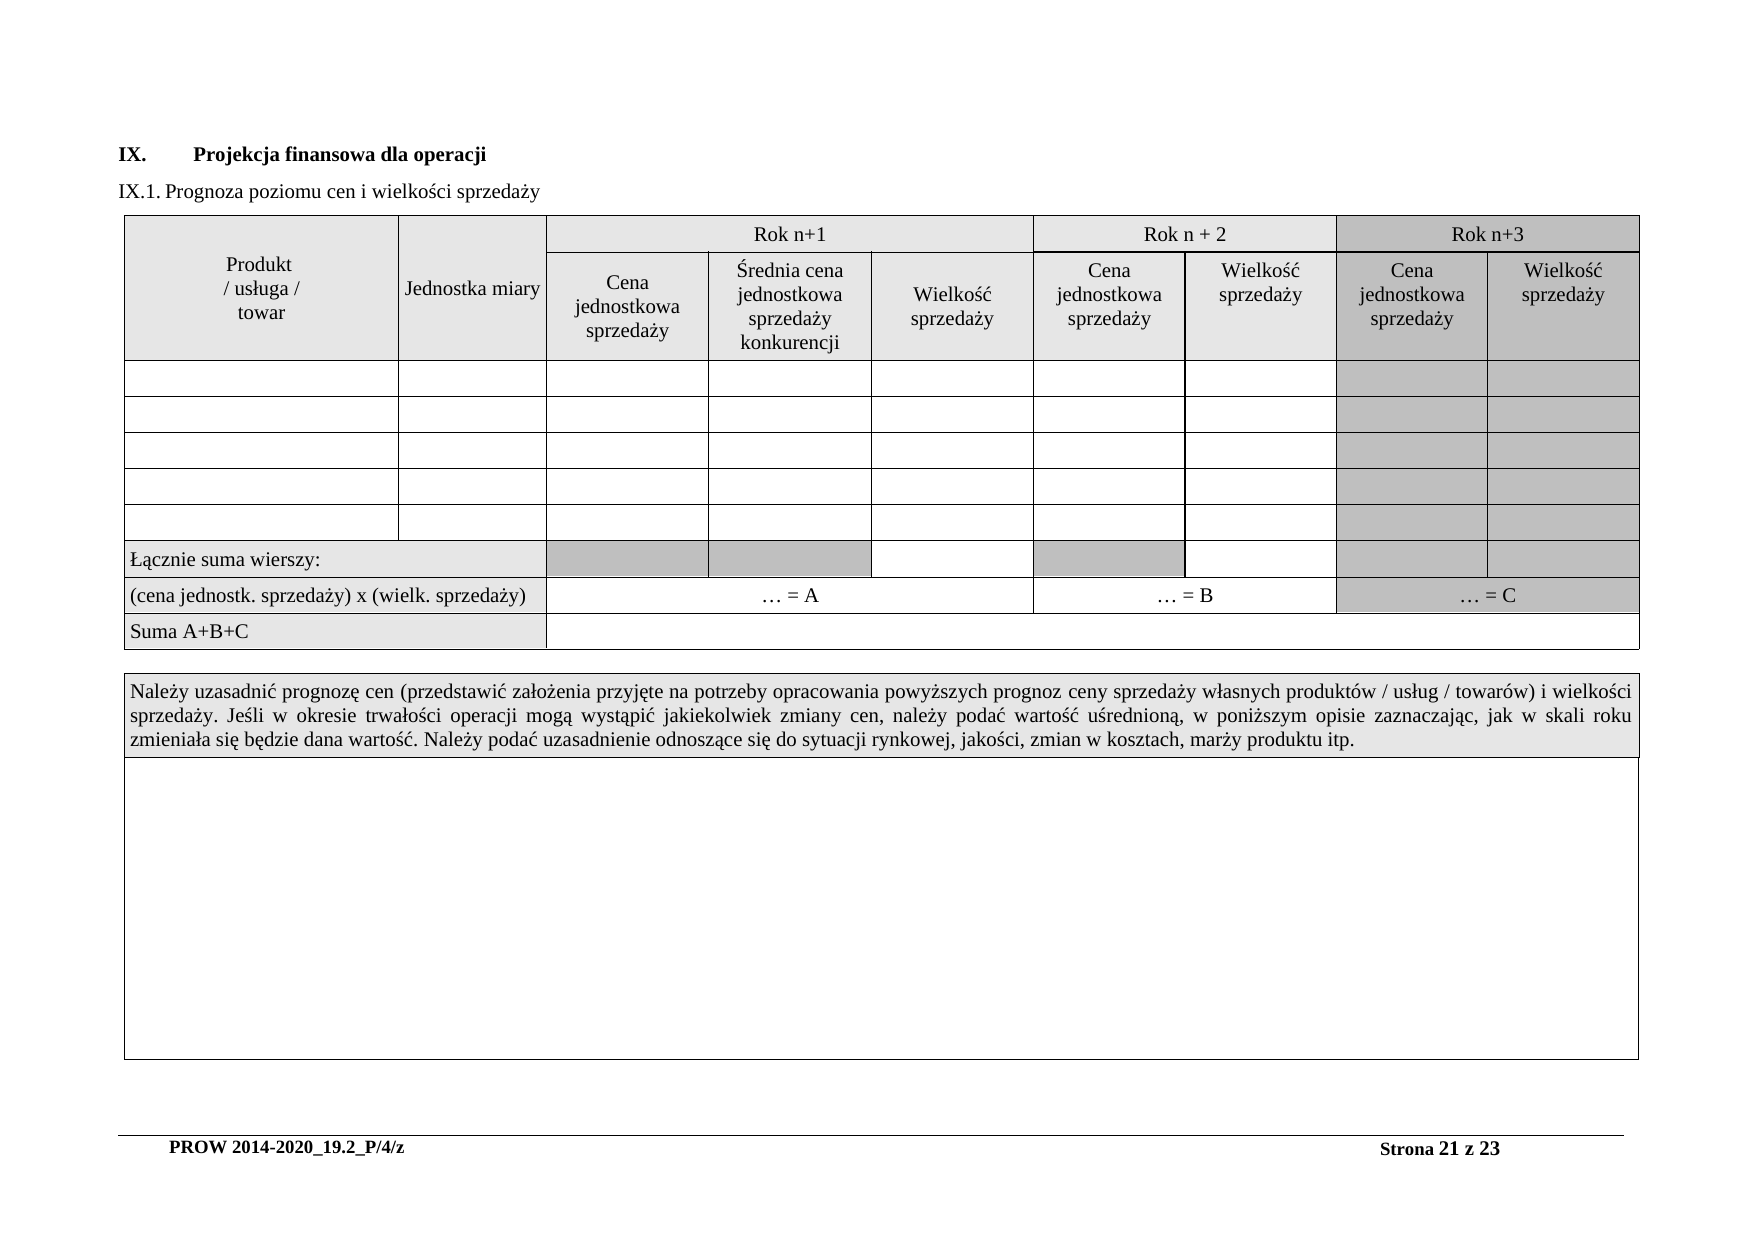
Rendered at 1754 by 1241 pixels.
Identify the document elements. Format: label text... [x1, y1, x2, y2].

table_cell [872, 469, 1033, 504]
table_cell … = A [547, 578, 1033, 612]
table_cell Cena jednostkowa sprzedaży [1034, 253, 1184, 360]
table_cell Cena jednostkowa sprzedaży [547, 253, 708, 360]
table_cell [1034, 433, 1184, 468]
table_cell [1034, 397, 1184, 432]
table_cell [1186, 541, 1336, 576]
table_cell [1488, 433, 1639, 468]
table_cell [1337, 397, 1487, 432]
table_header Rok n+3 [1337, 216, 1639, 251]
table_cell [709, 433, 871, 468]
table_cell [1337, 541, 1487, 576]
table_cell [1186, 469, 1336, 504]
table_cell Wielkość sprzedaży [872, 253, 1033, 360]
table_cell [1488, 397, 1639, 432]
table_cell [125, 433, 398, 468]
table_cell [1337, 361, 1487, 396]
table_cell [1186, 505, 1336, 540]
subtitle Prognoza poziomu cen i wielkości sprzedaży [118, 179, 1636, 203]
table_cell [399, 433, 546, 468]
table_cell Cena jednostkowa sprzedaży [1337, 253, 1487, 360]
table_cell [709, 397, 871, 432]
table_cell [1488, 361, 1639, 396]
table_cell [1488, 541, 1639, 576]
table_cell [547, 541, 708, 576]
table_cell [547, 397, 708, 432]
table_header Należy uzasadnić prognozę cen (przedstawić założenia przyjęte na potrzeby opracowania powyższych prognoz ceny sprzedaży własnych produktów / usług / towarów) i wielkości sprzedaży. Jeśli w okresie trwałości operacji mogą wystąpić jakiekolwiek zmiany cen, należy podać wartość uśrednioną, w poniższym opisie zaznaczając, jak w skali roku zmieniała się będzie dana wartość. Należy podać uzasadnienie odnoszące się do sytuacji rynkowej, jakości, zmian w kosztach, marży produktu itp. [125, 674, 1639, 757]
subtitle Projekcja finansowa dla operacji [118, 142, 1636, 166]
table_cell Suma A+B+C [125, 614, 546, 648]
table_cell [1186, 397, 1336, 432]
table_cell [1034, 361, 1184, 396]
table_cell [1337, 469, 1487, 504]
table_cell Wielkość sprzedaży [1488, 253, 1639, 360]
table_cell … = B [1034, 578, 1336, 612]
table_cell [709, 505, 871, 540]
table_cell Łącznie suma wierszy: [125, 541, 546, 576]
table_cell [547, 614, 1639, 648]
table_header Rok n+1 [547, 216, 1033, 251]
table_cell [872, 397, 1033, 432]
table_cell [399, 397, 546, 432]
table_cell … = C [1337, 578, 1639, 612]
table_cell [1186, 433, 1336, 468]
table_cell [1186, 361, 1336, 396]
table_header Rok n + 2 [1034, 216, 1336, 251]
table_cell [709, 541, 871, 576]
table_header Produkt / usługa / towar [125, 216, 398, 360]
table_cell [125, 758, 1638, 1058]
table_cell [547, 433, 708, 468]
table_cell Średnia cena jednostkowa sprzedaży konkurencji [709, 253, 871, 360]
table_cell [1337, 433, 1487, 468]
table_header Jednostka miary [399, 216, 546, 360]
table_cell Wielkość sprzedaży [1186, 253, 1336, 360]
table_cell [125, 397, 398, 432]
table_cell [547, 469, 708, 504]
table_cell [125, 361, 398, 396]
table_cell [399, 505, 546, 540]
table_cell [709, 469, 871, 504]
table_cell [547, 361, 708, 396]
table_cell [872, 505, 1033, 540]
table_cell [872, 541, 1033, 576]
table_cell [399, 361, 546, 396]
table_cell [872, 433, 1033, 468]
table_cell [709, 361, 871, 396]
table_cell [125, 505, 398, 540]
table_cell [1034, 505, 1184, 540]
table_cell [125, 469, 398, 504]
table_cell [1488, 505, 1639, 540]
table_cell [1337, 505, 1487, 540]
table_cell [1034, 469, 1184, 504]
table_cell [1034, 541, 1184, 576]
table_cell [399, 469, 546, 504]
table_cell [1488, 469, 1639, 504]
table_cell (cena jednostk. sprzedaży) x (wielk. sprzedaży) [125, 578, 546, 612]
table_cell [547, 505, 708, 540]
table_cell [872, 361, 1033, 396]
